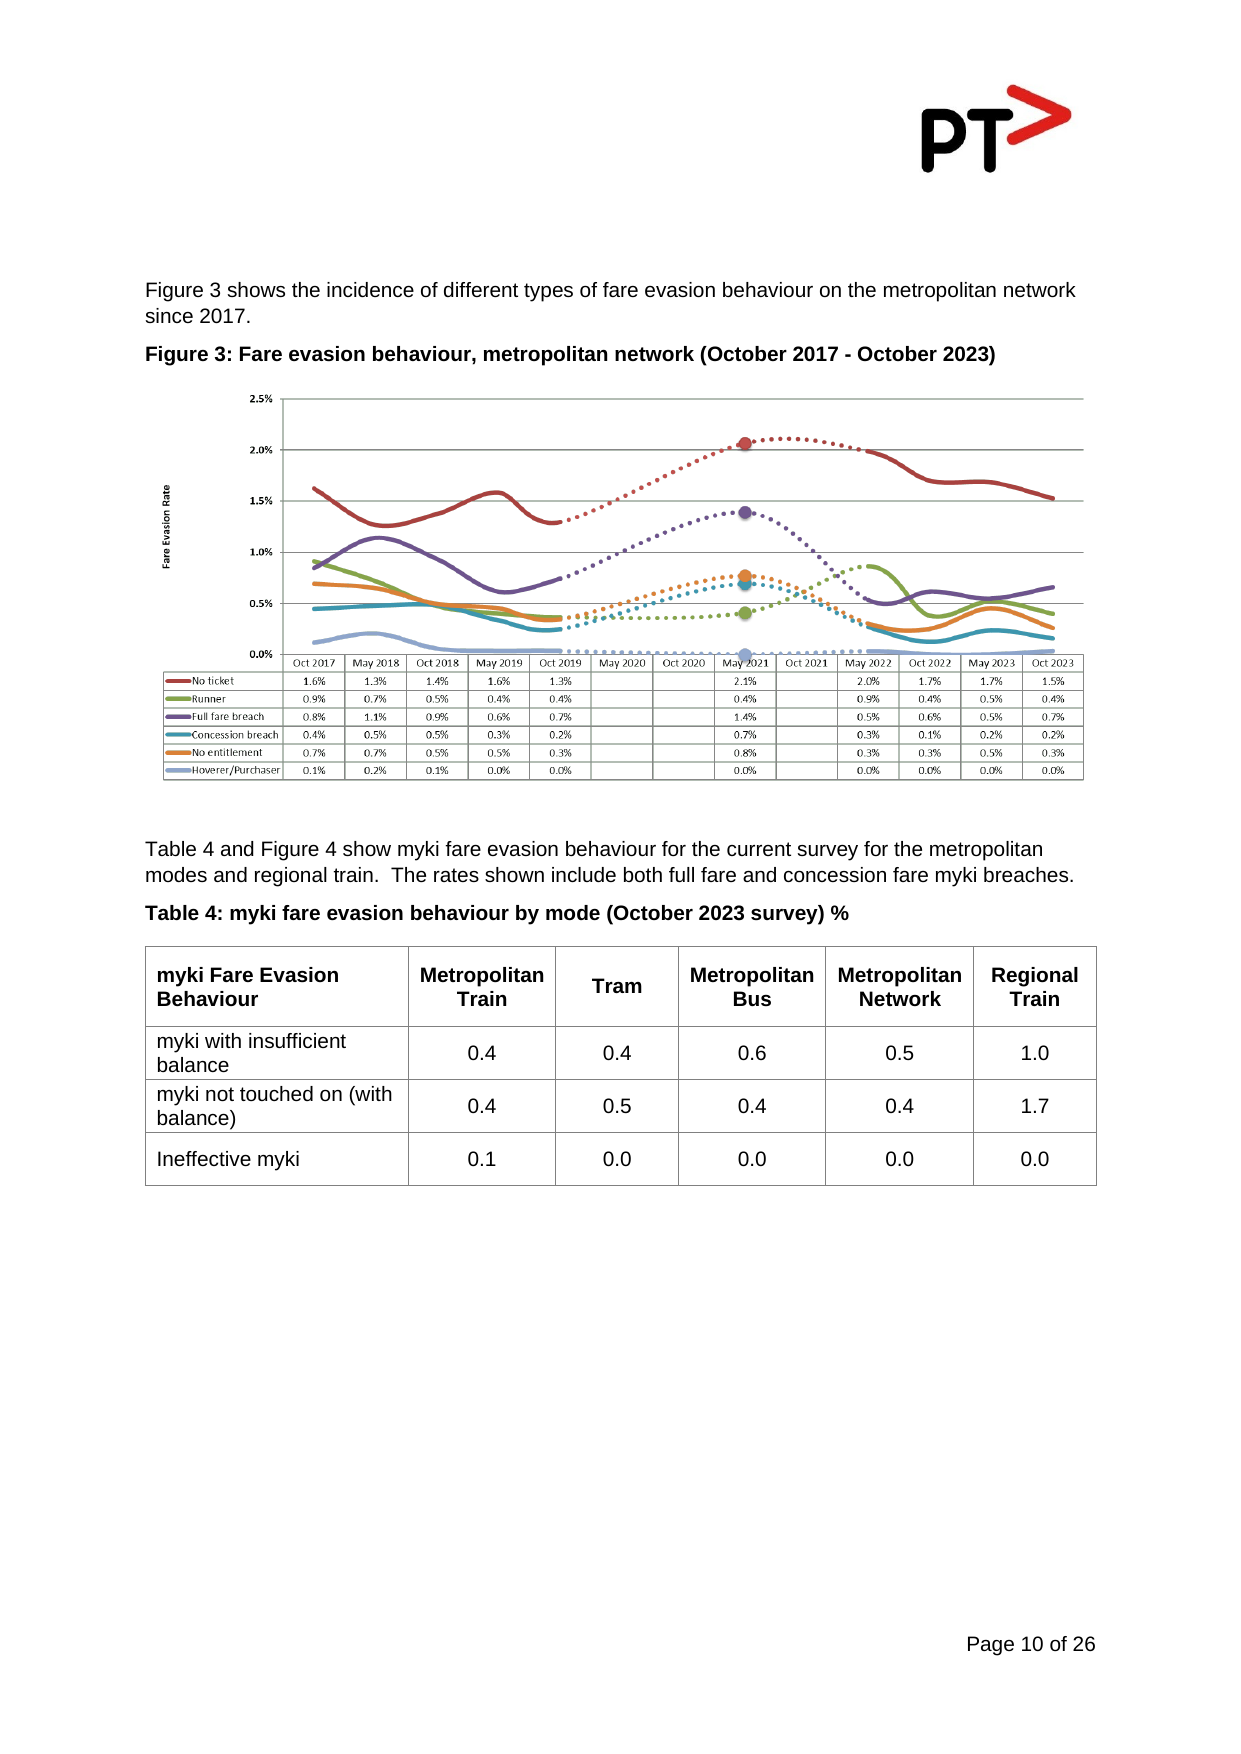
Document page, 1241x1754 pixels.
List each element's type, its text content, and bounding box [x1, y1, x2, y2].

table_cell Ineffective myki [146, 1133, 408, 1185]
table_cell 0.4 [679, 1080, 825, 1132]
table_header Metropolitan Network [826, 947, 973, 1026]
table_cell myki not touched on (with balance) [146, 1080, 408, 1132]
table_header Metropolitan Bus [679, 947, 825, 1026]
table_cell 0.0 [679, 1133, 825, 1185]
table_cell 0.0 [556, 1133, 678, 1185]
table_header myki Fare Evasion Behaviour [146, 947, 408, 1026]
table_cell 0.0 [826, 1133, 973, 1185]
table_cell 0.4 [556, 1027, 678, 1079]
text Figure 3 shows the incidence of different types of fare evasion behaviour on the metropolitan network since 2017. [145, 278, 1096, 327]
table_header Metropolitan Train [409, 947, 555, 1026]
table_cell 1.7 [974, 1080, 1096, 1132]
table_cell 0.1 [409, 1133, 555, 1185]
table_cell 0.4 [409, 1027, 555, 1079]
table_cell 0.0 [974, 1133, 1096, 1185]
table_cell 1.0 [974, 1027, 1096, 1079]
table_cell 0.5 [826, 1027, 973, 1079]
table_cell 0.4 [409, 1080, 555, 1132]
table_cell 0.5 [556, 1080, 678, 1132]
table_cell myki with insufficient balance [146, 1027, 408, 1079]
table_cell 0.4 [826, 1080, 973, 1132]
table_cell 0.6 [679, 1027, 825, 1079]
picture [144, 386, 1096, 785]
text Table 4 and Figure 4 show myki fare evasion behaviour for the current survey for the metropolitan modes and regional train. The rates shown include both full fare and concession fare myki breaches. [145, 837, 1096, 887]
table_header Regional Train [974, 947, 1096, 1026]
text Figure 3: Fare evasion behaviour, metropolitan network (October 2017 - October 2023) [145, 342, 1096, 366]
picture [913, 73, 1085, 200]
text Table 4: myki fare evasion behaviour by mode (October 2023 survey) % [145, 901, 1096, 925]
table_header Tram [556, 947, 678, 1026]
